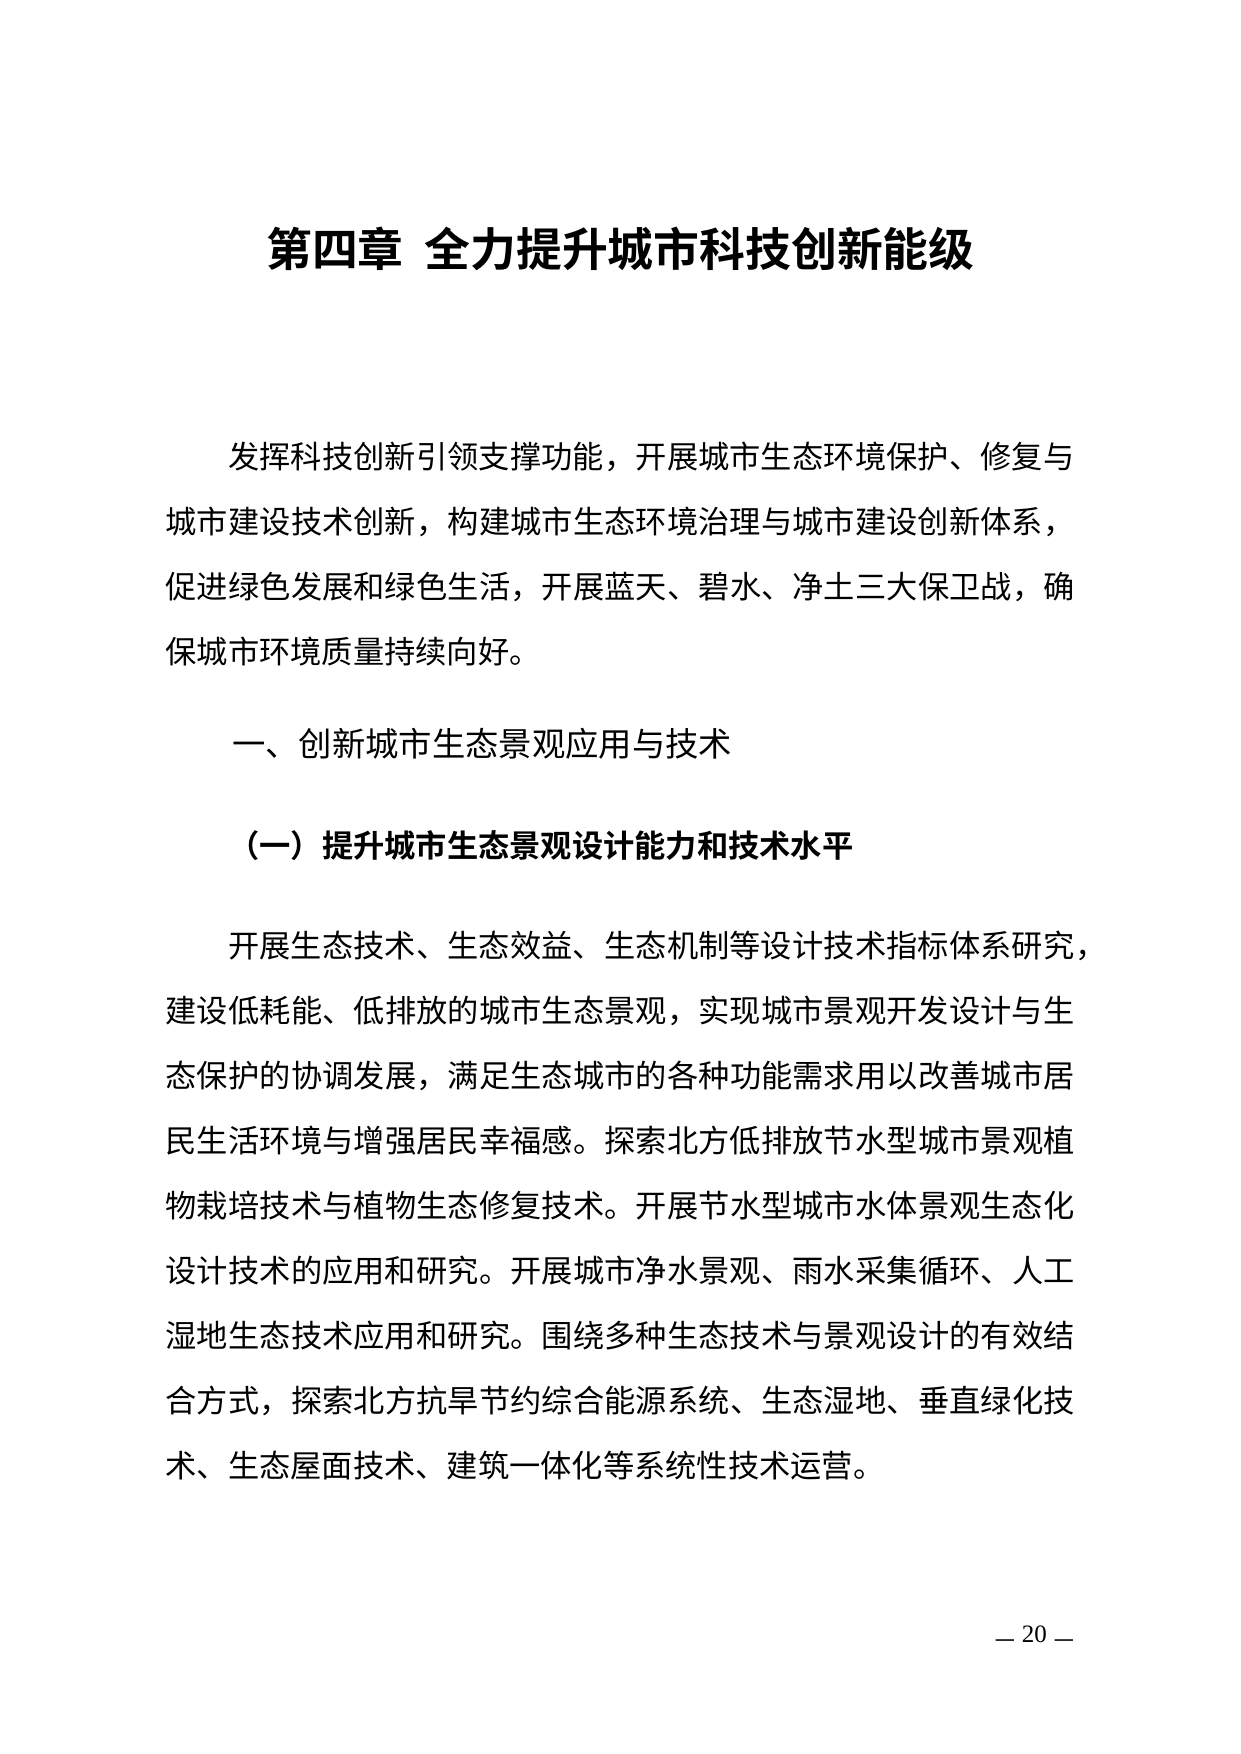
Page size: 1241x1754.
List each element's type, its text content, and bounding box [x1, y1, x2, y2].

text 开展生态技术、生态效益、生态机制等设计技术指标体系研究，建设低耗能、低排放的城市生态景观，实现城市景观开发设计与生态保护的协调发展，满足生态城市的各种功能需求用以改善城市居民生活环境与增强居民幸福感。探索北方低排放节水型城市景观植物栽培技术与植物生态修复技术。开展节水型城市水体景观生态化设计技术的应用和研究。开展城市净水景观、雨水采集循环、人工湿地生态技术应用和研究。围绕多种生态技术与景观设计的有效结合方式，探索北方抗旱节约综合能源系统、生态湿地、垂直绿化技术、生态屋面技术、建筑一体化等系统性技术运营。 [165, 912, 1075, 1497]
subtitle （一）提升城市生态景观设计能力和技术水平 [165, 811, 1075, 876]
subtitle 一、创新城市生态景观应用与技术 [165, 710, 1075, 775]
subtitle 第四章 全力提升城市科技创新能级 [165, 197, 1075, 295]
text 发挥科技创新引领支撑功能，开展城市生态环境保护、修复与城市建设技术创新，构建城市生态环境治理与城市建设创新体系，促进绿色发展和绿色生活，开展蓝天、碧水、净土三大保卫战，确保城市环境质量持续向好。 [165, 423, 1075, 683]
